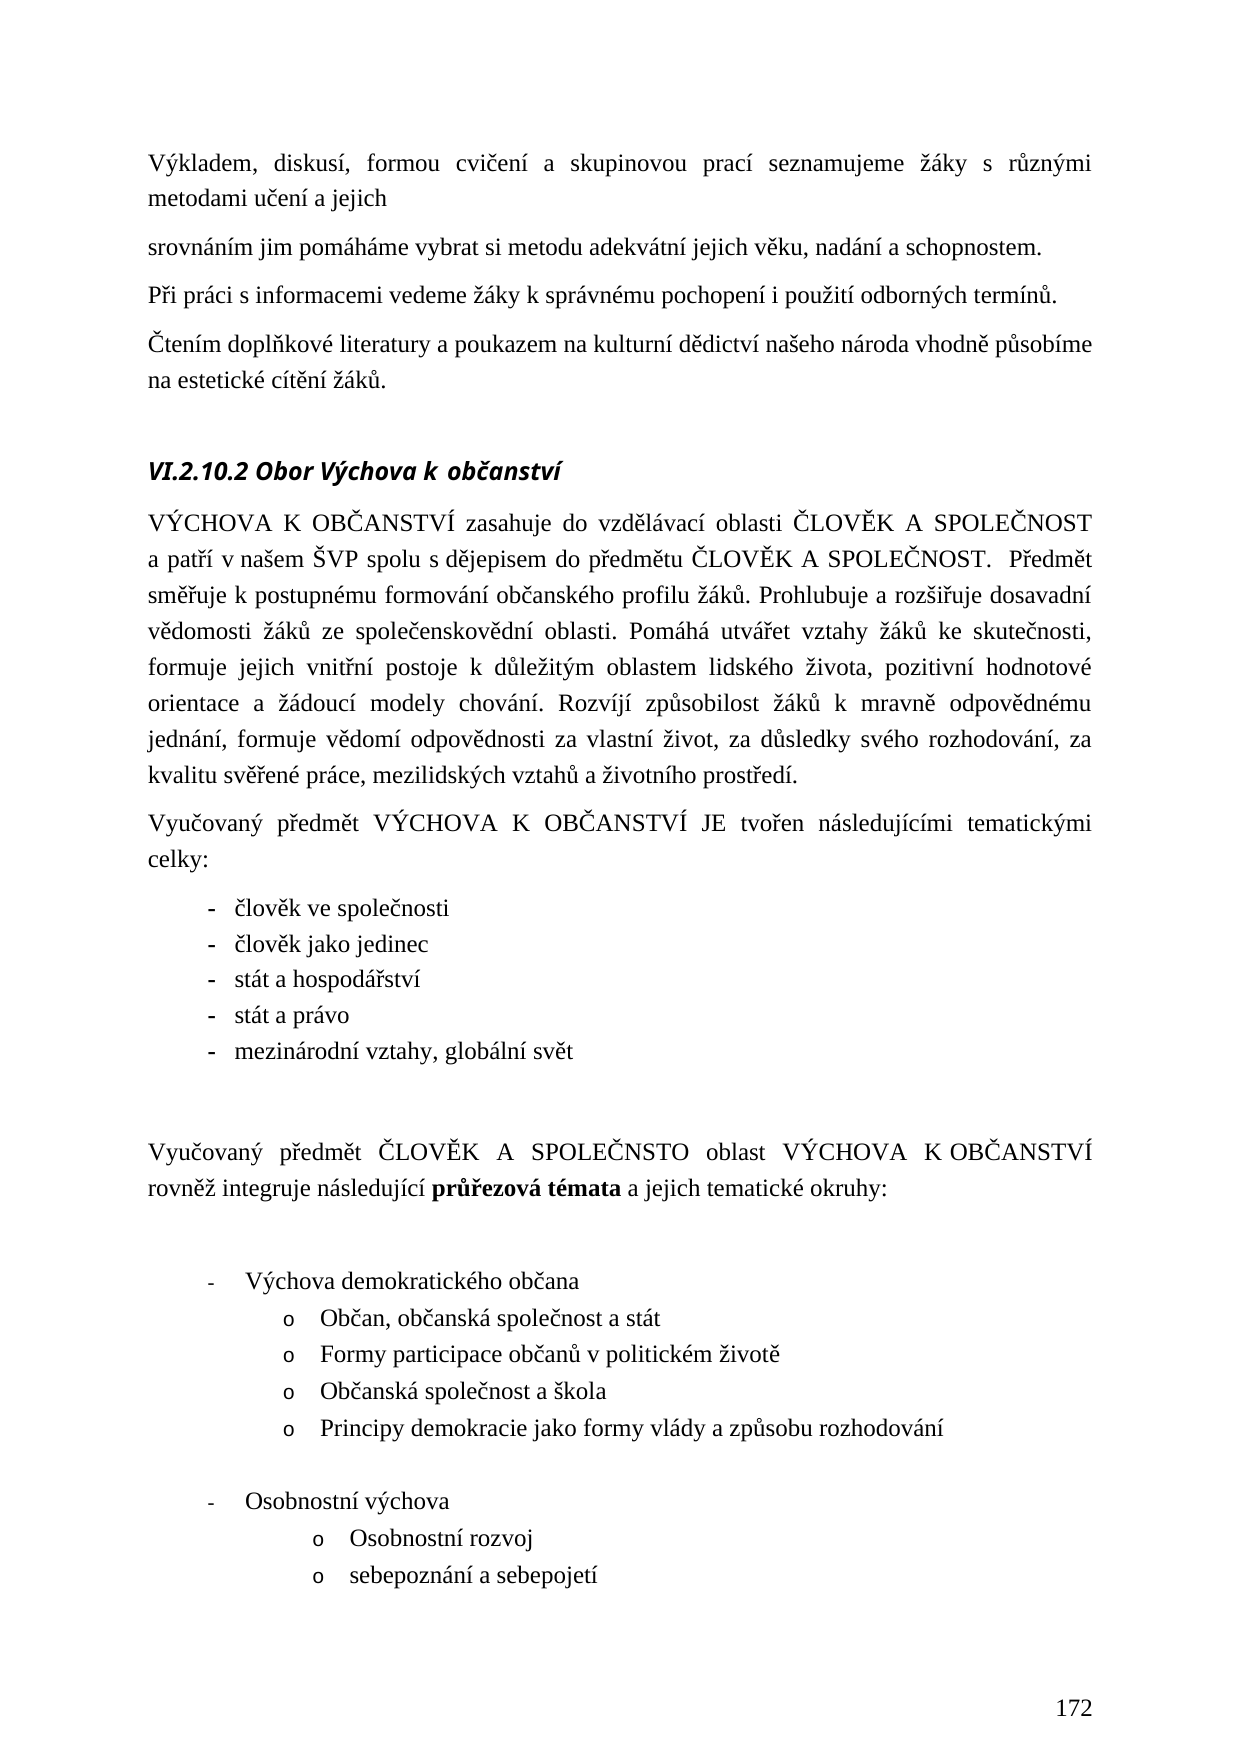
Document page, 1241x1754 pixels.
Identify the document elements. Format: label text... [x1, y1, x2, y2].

text VÝCHOVA K OBČANSTVÍ zasahuje do vzdělávací oblasti ČLOVĚK A SPOLEČNOST a patří v našem ŠVP spolu s dějepisem do předmětu ČLOVĚK A SPOLEČNOST. Předmět směřuje k postupnému formování občanského profilu žáků. Prohlubuje a rozšiřuje dosavadní vědomosti žáků ze společenskovědní oblasti. Pomáhá utvářet vztahy žáků ke skutečnosti, formuje jejich vnitřní postoje k důležitým oblastem lidského života, pozitivní hodnotové orientace a žádoucí modely chování. Rozvíjí způsobilost žáků k mravně odpovědnému jednání, formuje vědomí odpovědnosti za vlastní život, za důsledky svého rozhodování, za kvalitu svěřené práce, mezilidských vztahů a životního prostředí. [148, 508, 1093, 789]
list člověk jako jedinec [207, 929, 1093, 957]
text Vyučovaný předmět ČLOVĚK A SPOLEČNSTO oblast VÝCHOVA K OBČANSTVÍ rovněž integruje následující průřezová témata a jejich tematické okruhy: [148, 1137, 1093, 1202]
list Občanská společnost a škola [282, 1380, 1093, 1404]
list Občan, občanská společnost a stát [282, 1306, 1093, 1331]
text Výkladem, diskusí, formou cvičení a skupinovou prací seznamujeme žáky s různými metodami učení a jejich [148, 148, 1093, 212]
list Osobnostní výchova [207, 1491, 1093, 1514]
list Formy participace občanů v politickém životě [282, 1343, 1093, 1367]
list stát a právo [207, 1001, 1093, 1029]
list sebepoznání a sebepojetí [312, 1564, 1093, 1588]
list člověk ve společnosti [207, 893, 1093, 921]
text Čtením doplňkové literatury a poukazem na kulturní dědictví našeho národa vhodně působíme na estetické cítění žáků. [148, 329, 1093, 393]
text srovnáním jim pomáháme vybrat si metodu adekvátní jejich věku, nadání a schopnostem. [148, 232, 1093, 261]
list Principy demokracie jako formy vlády a způsobu rozhodování [282, 1416, 1093, 1441]
subtitle VI.2.10.2 Obor Výchova k občanství [148, 453, 1093, 487]
list Výchova demokratického občana [207, 1270, 1093, 1294]
text Vyučovaný předmět VÝCHOVA K OBČANSTVÍ JE tvořen následujícími tematickými celky: [148, 808, 1093, 873]
text Při práci s informacemi vedeme žáky k správnému pochopení i použití odborných termínů. [148, 280, 1093, 309]
list mezinárodní vztahy, globální svět [207, 1036, 1093, 1065]
list Osobnostní rozvoj [312, 1527, 1093, 1551]
list stát a hospodářství [207, 964, 1093, 993]
